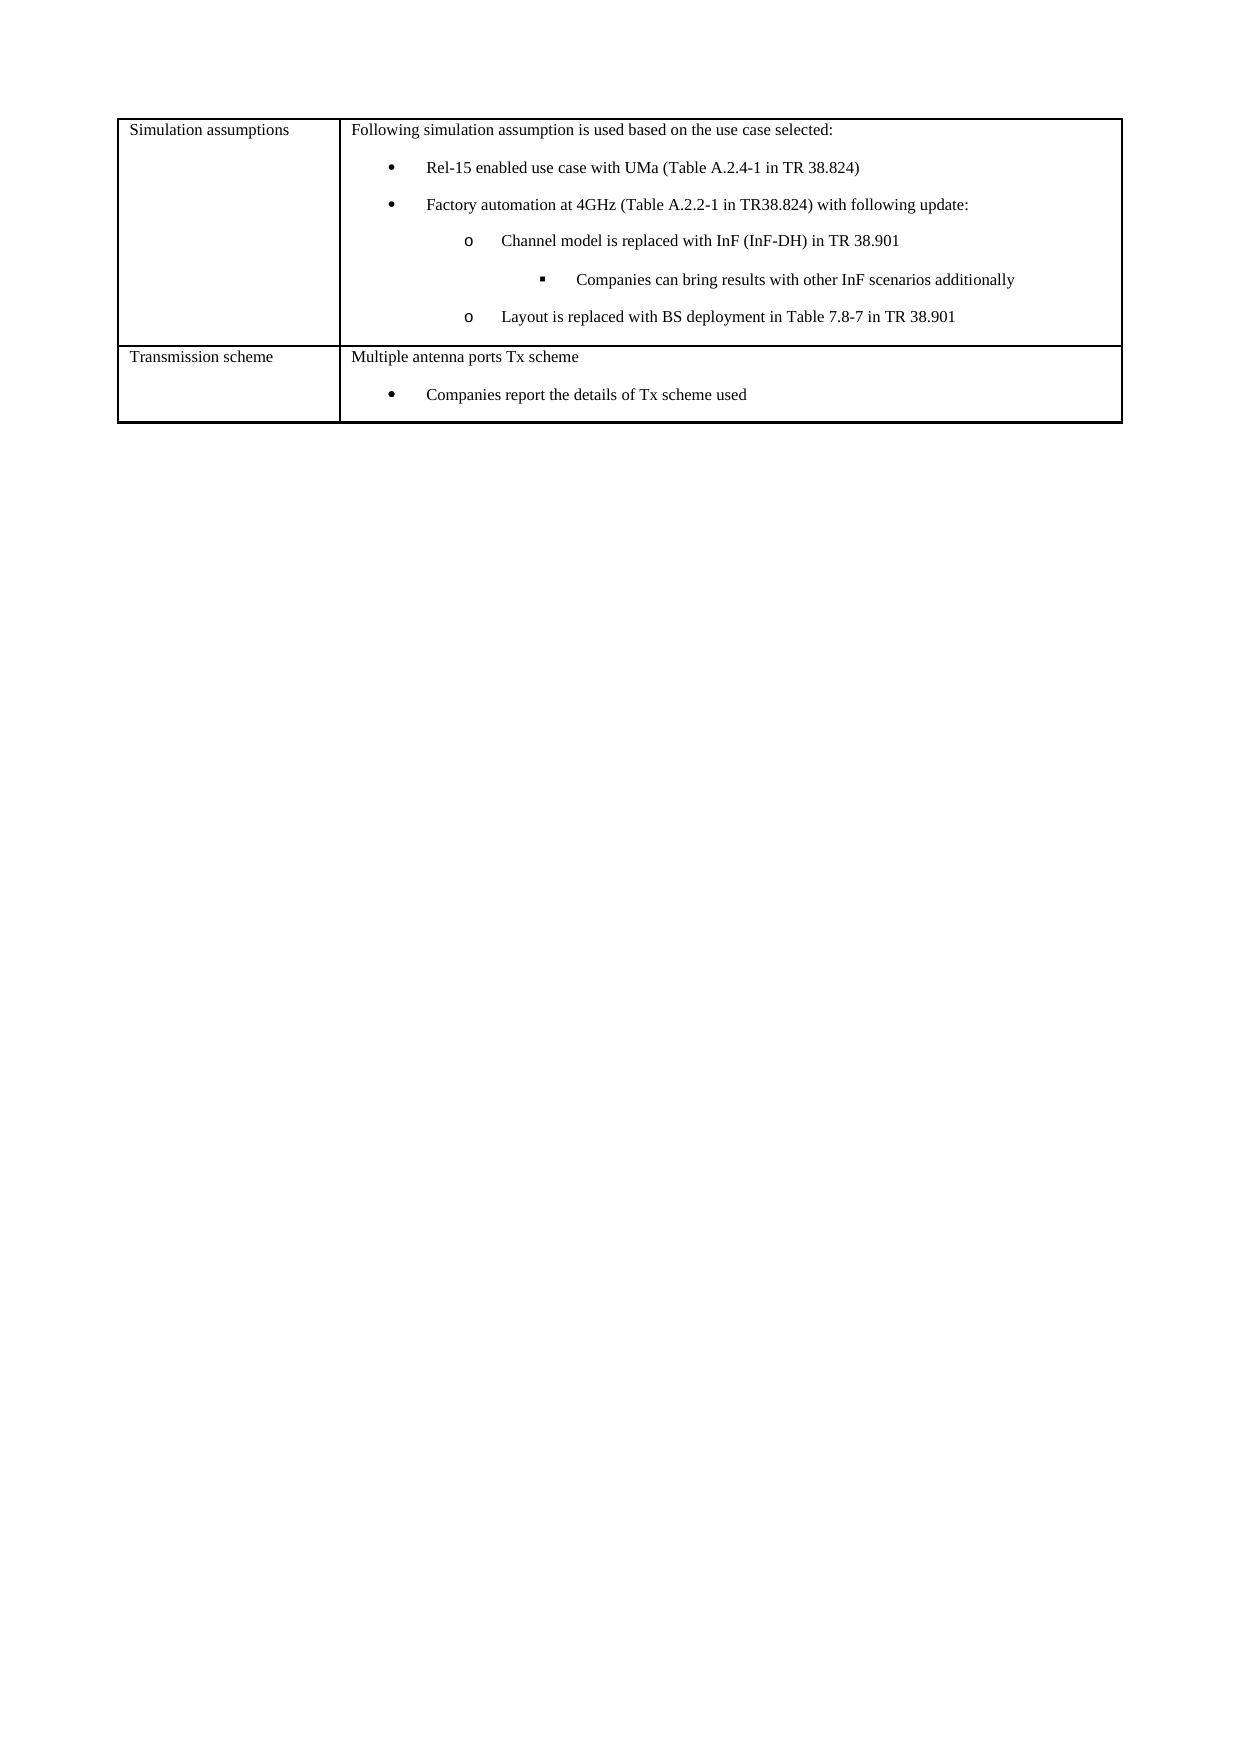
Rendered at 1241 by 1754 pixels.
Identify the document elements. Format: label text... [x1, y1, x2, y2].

table_cell Multiple antenna ports Tx scheme Companies report the details of Tx scheme used [341, 347, 1121, 421]
table_cell Simulation assumptions [119, 120, 339, 345]
table_cell Transmission scheme [119, 347, 339, 421]
table_cell Following simulation assumption is used based on the use case selected: Rel-15 enabled use case with UMa (Table A.2.4-1 in TR 38.824) Factory automation at 4GHz (Table A.2.2-1 in TR38.824) with following update: Channel model is replaced with InF (InF-DH) in TR 38.901 Companies can bring results with other InF scenarios additionally Layout is replaced with BS deployment in Table 7.8-7 in TR 38.901 [341, 120, 1121, 345]
